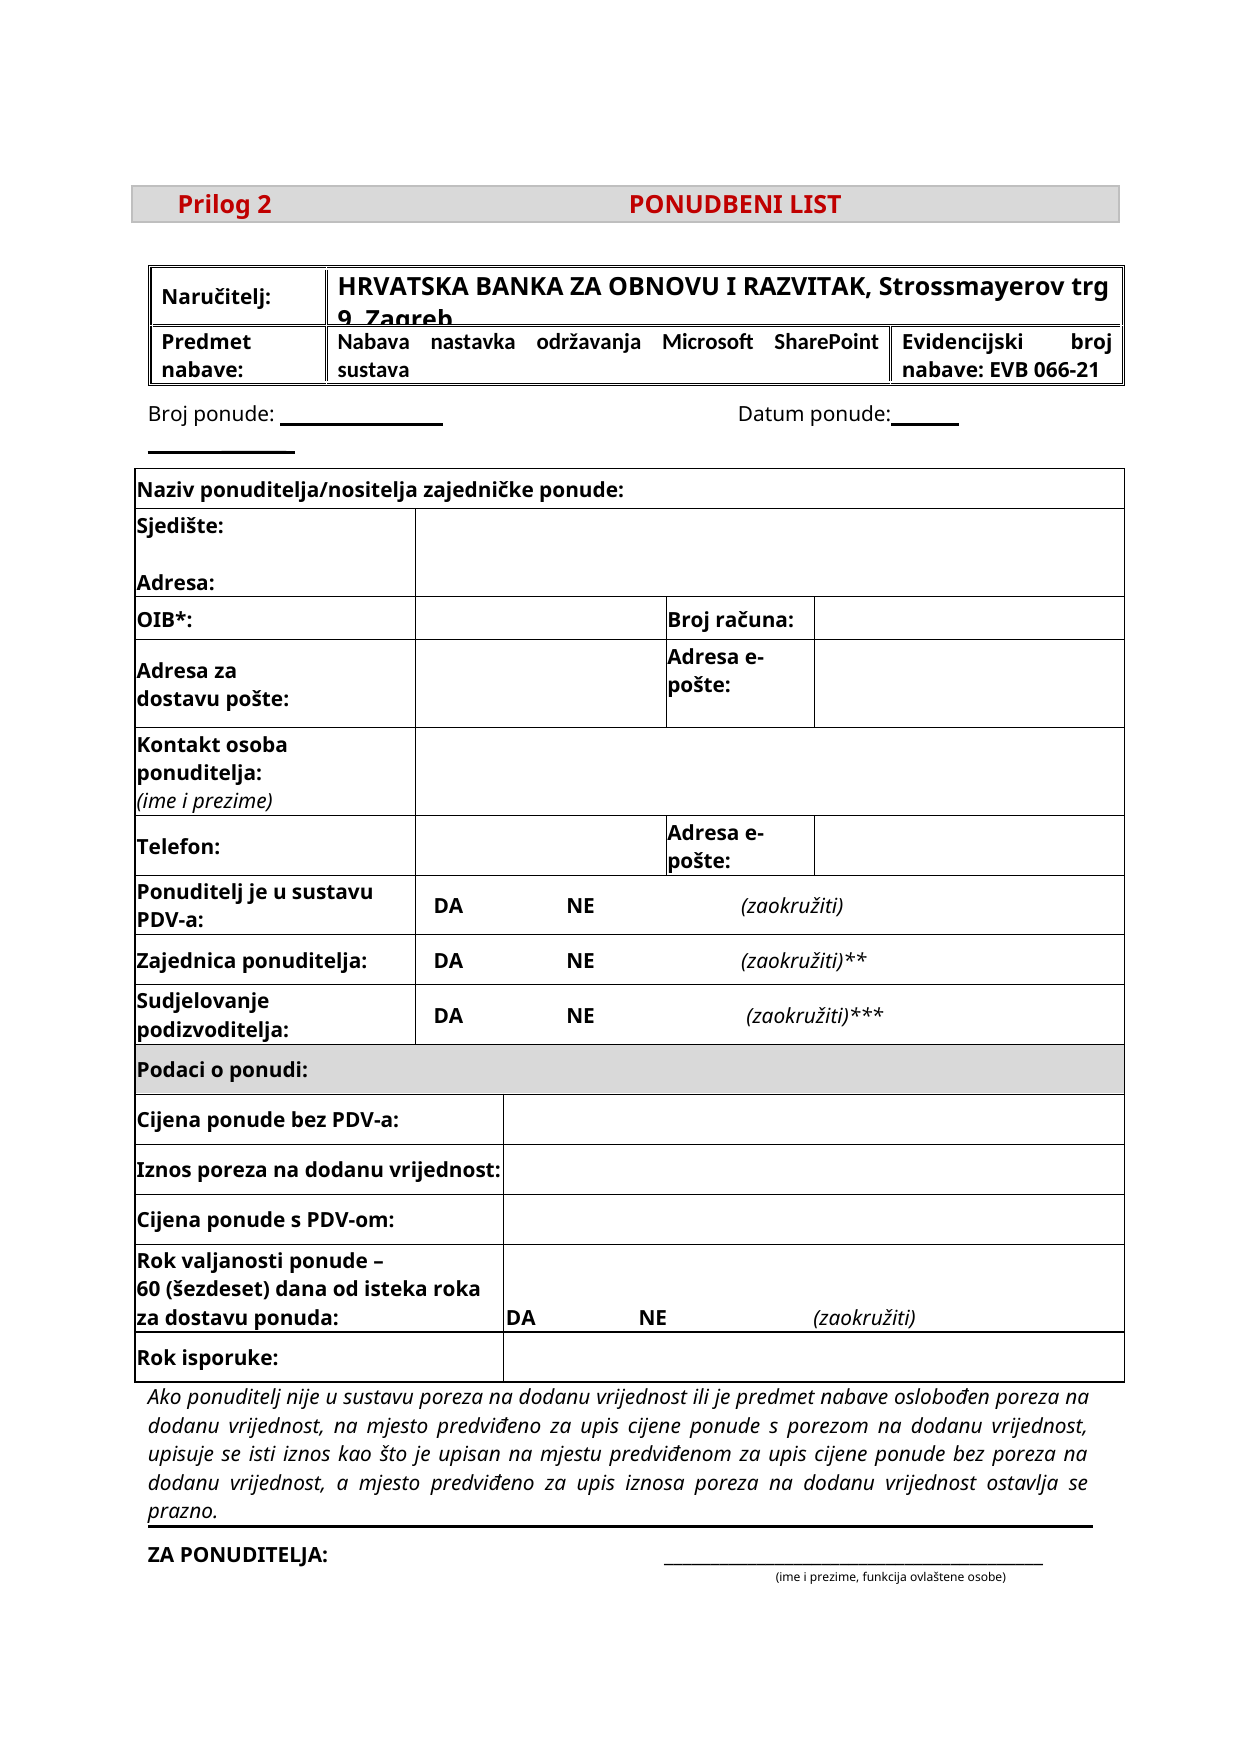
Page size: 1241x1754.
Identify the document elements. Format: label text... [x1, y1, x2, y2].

table_cell Podaci o ponudi: [136, 1045, 1124, 1093]
table_cell [815, 597, 1124, 639]
table_cell [504, 1095, 1124, 1143]
table_cell Telefon: [136, 816, 415, 874]
table_cell Adresa e-pošte: [667, 816, 814, 874]
table_cell OIB*: [136, 597, 415, 639]
table_cell Zajednica ponuditelja: [136, 935, 415, 984]
table_cell Rok valjanosti ponude – 60 (šezdeset) dana od isteka roka za dostavu ponuda: [136, 1245, 503, 1331]
table_cell [416, 597, 666, 639]
table_cell DA NE (zaokružiti) [416, 876, 1124, 934]
table_cell [416, 509, 1124, 596]
table_cell Broj računa: [667, 597, 814, 639]
subtitle Prilog 2 PONUDBENI LIST [133, 187, 1118, 221]
text (ime i prezime, funkcija ovlaštene osobe) [148, 1569, 1093, 1597]
table_cell Cijena ponude s PDV-om: [136, 1195, 503, 1243]
table_cell Iznos poreza na dodanu vrijednost: [136, 1145, 503, 1193]
text Broj ponude: Datum ponude: _______ [148, 399, 1093, 456]
table_cell Ponuditelj je u sustavu PDV-a: [136, 876, 415, 934]
table_cell DA NE (zaokružiti) [504, 1245, 1124, 1331]
text Ako ponuditelj nije u sustavu poreza na dodanu vrijednost ili je predmet nabave oslobođen poreza na dodanu vrijednost, na mjesto predviđeno za upis cijene ponude s porezom na dodanu vrijednost, upisuje se isti iznos kao što je upisan na mjestu predviđenom za upis cijene ponude bez poreza na dodanu vrijednost, a mjesto predviđeno za upis iznosa poreza na dodanu vrijednost ostavlja se prazno. [148, 1383, 1093, 1525]
table_cell [504, 1333, 1124, 1381]
table_cell [504, 1145, 1124, 1193]
table_header Naziv ponuditelja/nositelja zajedničke ponude: [136, 469, 1124, 508]
table_cell [815, 816, 1124, 874]
table_cell [416, 728, 1124, 815]
table_cell Nabava nastavka održavanja Microsoft SharePoint sustava [326, 324, 890, 383]
table_cell Cijena ponude bez PDV-a: [136, 1095, 503, 1143]
table_cell [815, 640, 1124, 727]
table_cell Sudjelovanje podizvoditelja: [136, 985, 415, 1043]
table_cell [504, 1195, 1124, 1243]
table_header Naručitelj: [152, 268, 326, 324]
table_cell Kontakt osoba ponuditelja: (ime i prezime) [136, 728, 415, 815]
table_cell [416, 816, 666, 874]
table_cell Adresa za dostavu pošte: [136, 640, 415, 727]
table_cell Predmet nabave: [152, 324, 326, 383]
table_header HRVATSKA BANKA ZA OBNOVU I RAZVITAK, Strossmayerov trg 9, Zagreb [326, 266, 1122, 324]
table_cell DA NE (zaokružiti)** [416, 935, 1124, 984]
table_cell DA NE (zaokružiti)*** [416, 985, 1124, 1043]
text ZA PONUDITELJA: _________________________________________ [148, 1540, 1093, 1569]
table_cell Evidencijski broj nabave: EVB 066-21 EVB 092-19 [890, 324, 1122, 383]
table_cell [416, 640, 666, 727]
table_cell Rok isporuke: [136, 1333, 503, 1381]
table_cell Adresa e-pošte: [667, 640, 814, 727]
table_cell Sjedište: Adresa: [136, 509, 415, 596]
